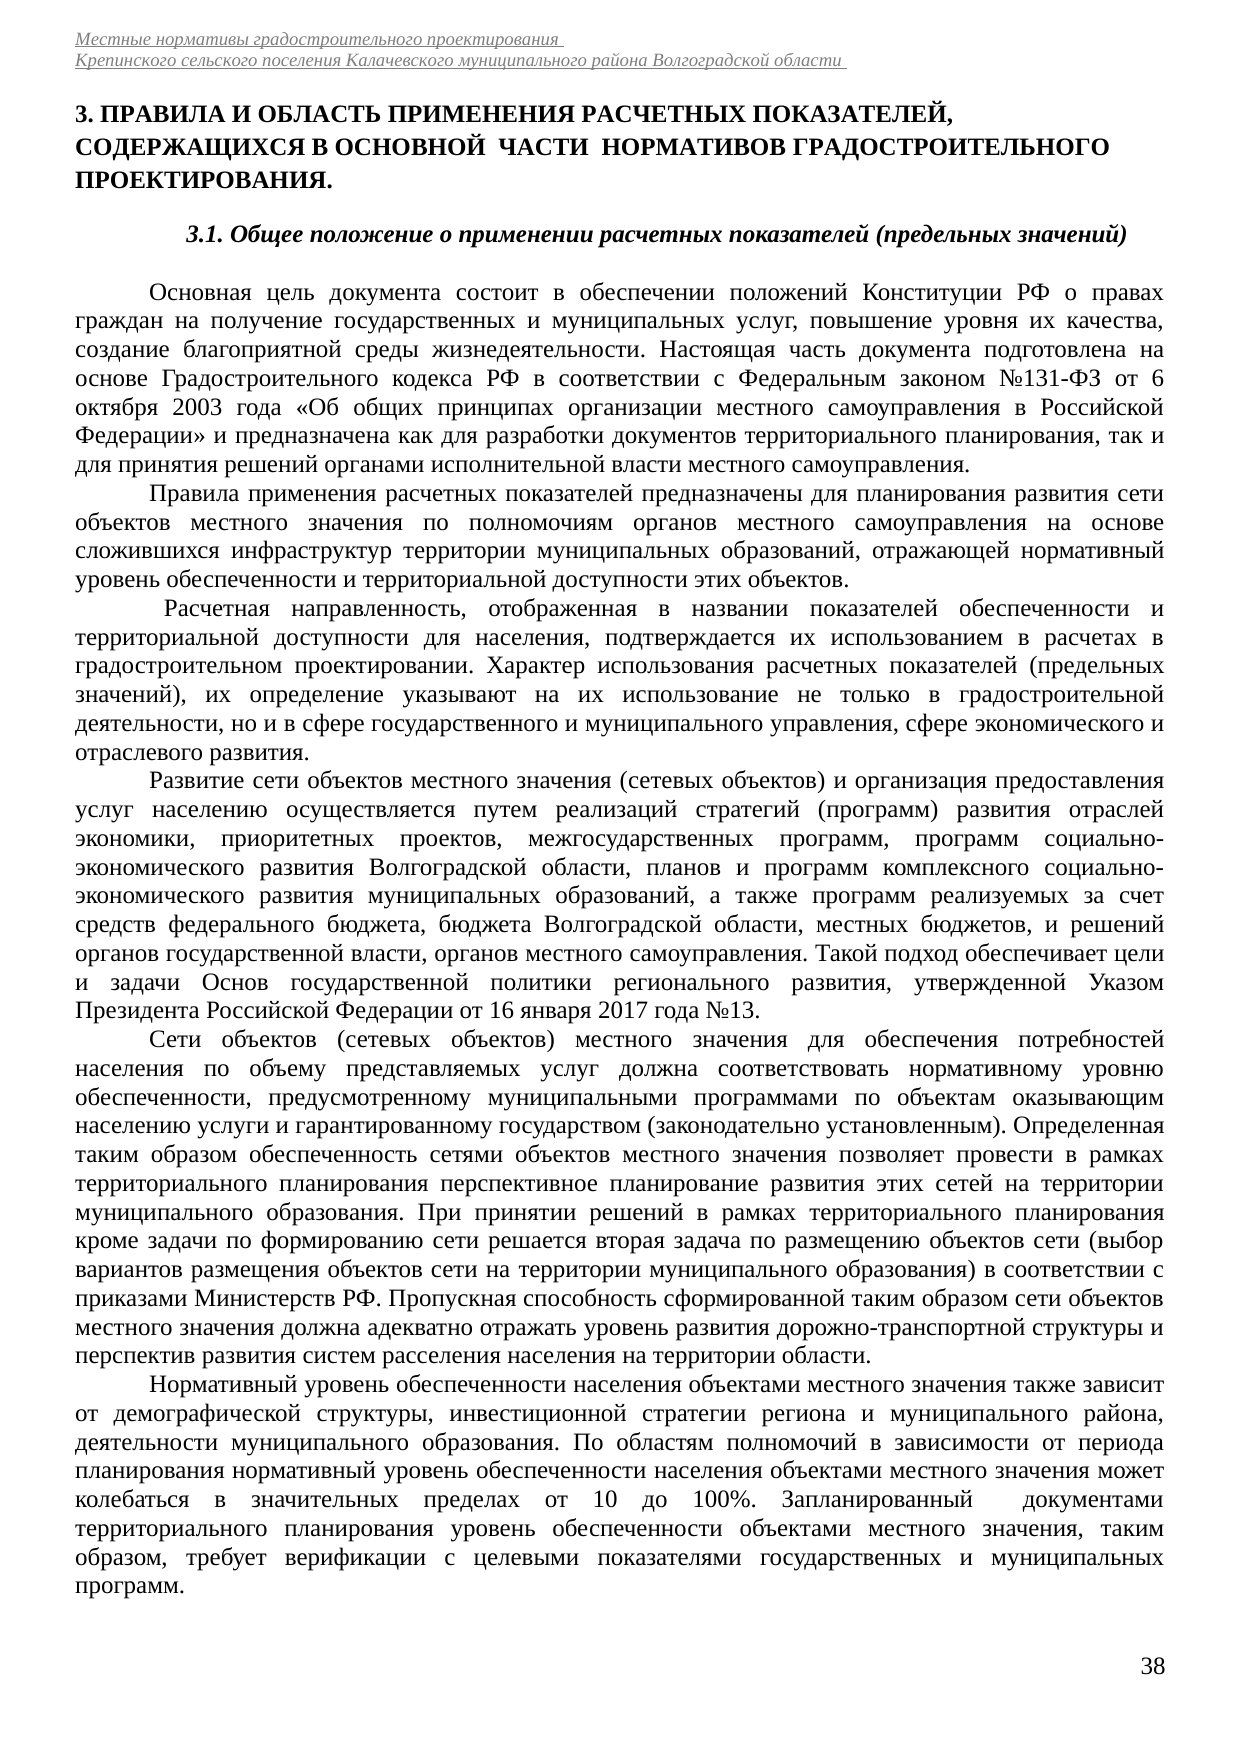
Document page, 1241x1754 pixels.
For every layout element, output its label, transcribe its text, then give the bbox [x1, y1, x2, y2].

text Расчетная направленность, отображенная в названии показателей обеспеченности и территориальной доступности для населения, подтверждается их использованием в расчетах в градостроительном проектировании. Характер использования расчетных показателей (предельных значений), их определение указывают на их использование не только в градостроительной деятельности, но и в сфере государственного и муниципального управления, сфере экономического и отраслевого развития. [75, 593, 1165, 765]
text Основная цель документа состоит в обеспечении положений Конституции РФ о правах граждан на получение государственных и муниципальных услуг, повышение уровня их качества, создание благоприятной среды жизнедеятельности. Настоящая часть документа подготовлена на основе Градостроительного кодекса РФ в соответствии с Федеральным законом №131-ФЗ от 6 октября 2003 года «Об общих принципах организации местного самоуправления в Российской Федерации» и предназначена как для разработки документов территориального планирования, так и для принятия решений органами исполнительной власти местного самоуправления. [75, 277, 1165, 478]
text 3. ПРАВИЛА И ОБЛАСТЬ ПРИМЕНЕНИЯ РАСЧЕТНЫХ ПОКАЗАТЕЛЕЙ, СОДЕРЖАЩИХСЯ В ОСНОВНОЙ ЧАСТИ НОРМАТИВОВ ГРАДОСТРОИТЕЛЬНОГО ПРОЕКТИРОВАНИЯ. [75, 99, 1165, 194]
text Правила применения расчетных показателей предназначены для планирования развития сети объектов местного значения по полномочиям органов местного самоуправления на основе сложившихся инфраструктур территории муниципальных образований, отражающей нормативный уровень обеспеченности и территориальной доступности этих объектов. [75, 478, 1165, 593]
text Нормативный уровень обеспеченности населения объектами местного значения также зависит от демографической структуры, инвестиционной стратегии региона и муниципального района, деятельности муниципального образования. По областям полномочий в зависимости от периода планирования нормативный уровень обеспеченности населения объектами местного значения может колебаться в значительных пределах от 10 до 100%. Запланированный документами территориального планирования уровень обеспеченности объектами местного значения, таким образом, требует верификации с целевыми показателями государственных и муниципальных программ. [75, 1369, 1165, 1599]
text Сети объектов (сетевых объектов) местного значения для обеспечения потребностей населения по объему представляемых услуг должна соответствовать нормативному уровню обеспеченности, предусмотренному муниципальными программами по объектам оказывающим населению услуги и гарантированному государством (законодательно установленным). Определенная таким образом обеспеченность сетями объектов местного значения позволяет провести в рамках территориального планирования перспективное планирование развития этих сетей на территории муниципального образования. При принятии решений в рамках территориального планирования кроме задачи по формированию сети решается вторая задача по размещению объектов сети (выбор вариантов размещения объектов сети на территории муниципального образования) в соответствии с приказами Министерств РФ. Пропускная способность сформированной таким образом сети объектов местного значения должна адекватно отражать уровень развития дорожно-транспортной структуры и перспектив развития систем расселения населения на территории области. [75, 1024, 1165, 1369]
text 3.1. Общее положение о применении расчетных показателей (предельных значений) [75, 219, 1165, 248]
text Развитие сети объектов местного значения (сетевых объектов) и организация предоставления услуг населению осуществляется путем реализаций стратегий (программ) развития отраслей экономики, приоритетных проектов, межгосударственных программ, программ социально-экономического развития Волгоградской области, планов и программ комплексного социально-экономического развития муниципальных образований, а также программ реализуемых за счет средств федерального бюджета, бюджета Волгоградской области, местных бюджетов, и решений органов государственной власти, органов местного самоуправления. Такой подход обеспечивает цели и задачи Основ государственной политики регионального развития, утвержденной Указом Президента Российской Федерации от 16 января 2017 года №13. [75, 765, 1165, 1024]
